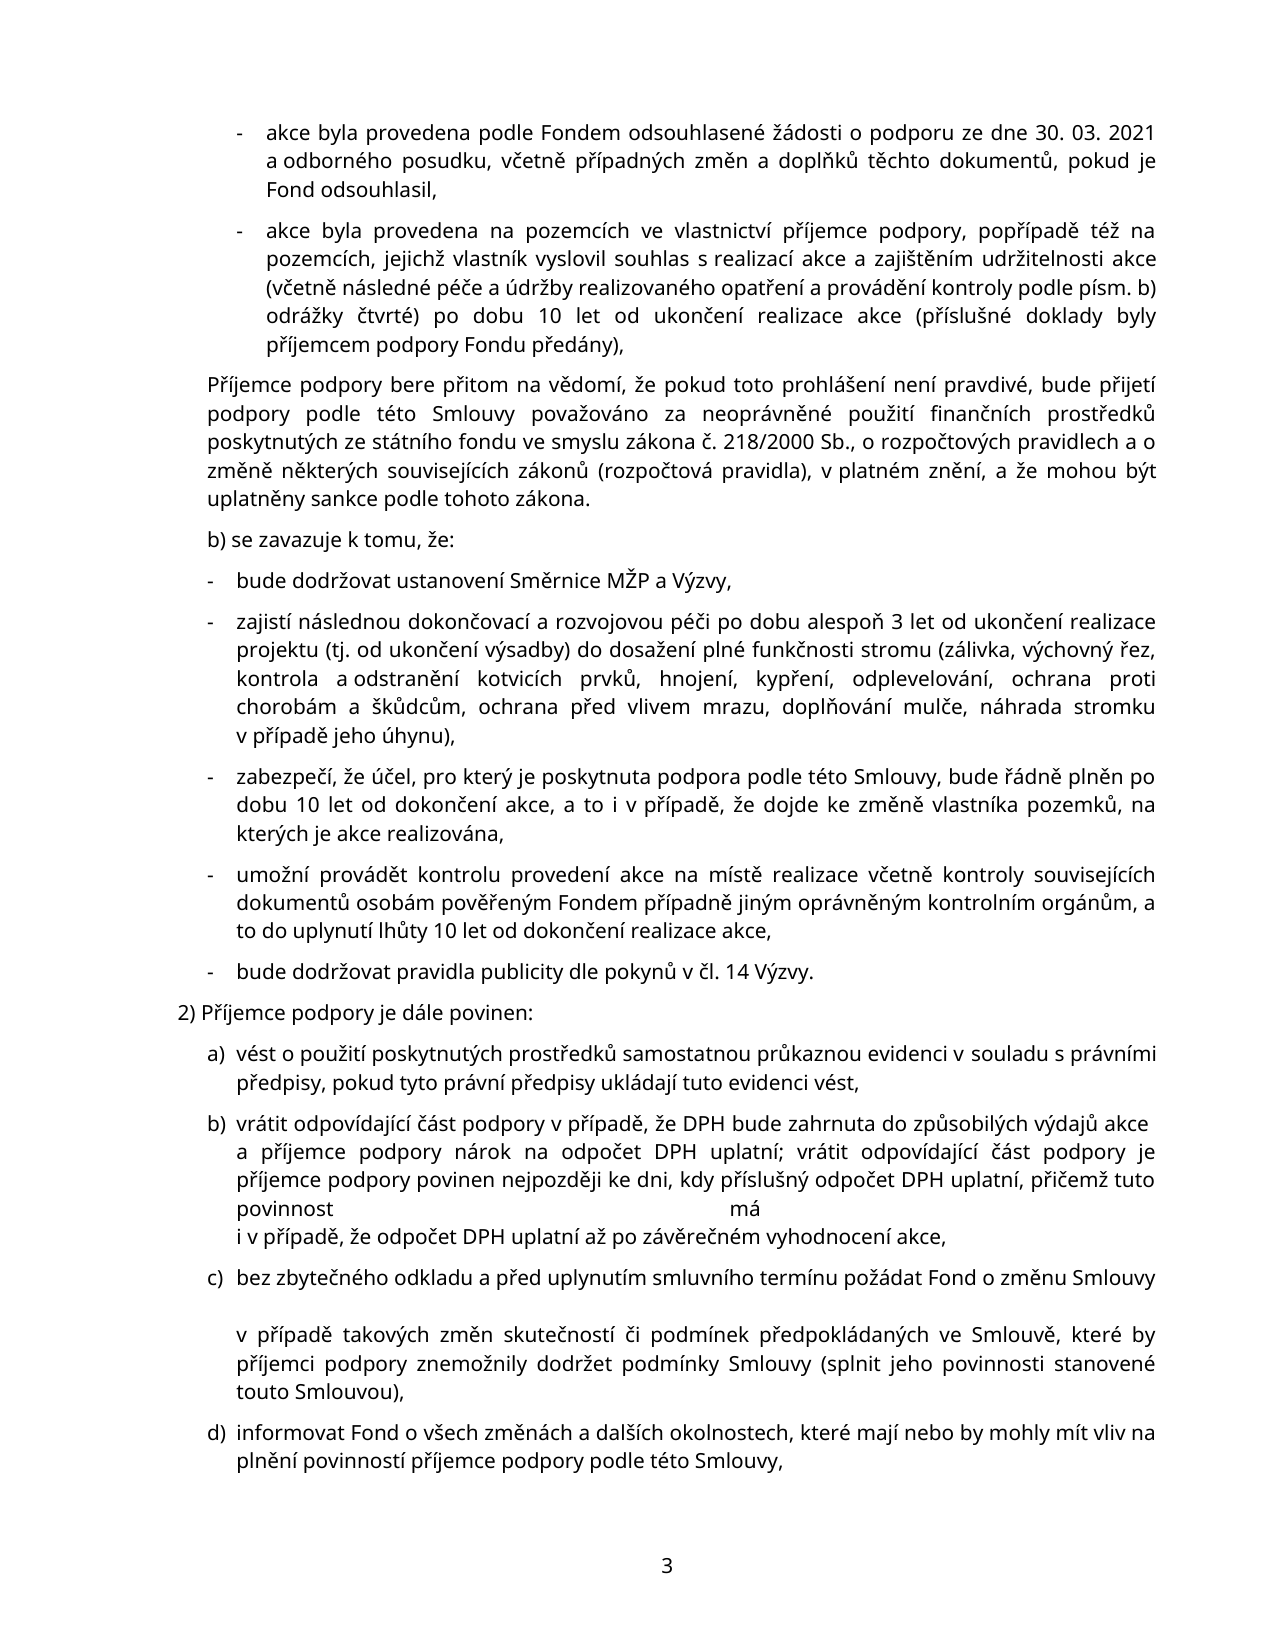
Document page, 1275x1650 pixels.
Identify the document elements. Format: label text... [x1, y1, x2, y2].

list umožní provádět kontrolu provedení akce na místě realizace včetně kontroly souvisejících dokumentů osobám pověřeným Fondem případně jiným oprávněným kontrolním orgánům, a to do uplynutí lhůty 10 let od dokončení realizace akce, [207, 860, 1157, 945]
list akce byla provedena na pozemcích ve vlastnictví příjemce podpory, popřípadě též na pozemcích, jejichž vlastník vyslovil souhlas s realizací akce a zajištěním udržitelnosti akce (včetně následné péče a údržby realizovaného opatření a provádění kontroly podle písm. b) odrážky čtvrté) po dobu 10 let od ukončení realizace akce (příslušné doklady byly příjemcem podpory Fondu předány), [236, 216, 1157, 358]
list bude dodržovat ustanovení Směrnice MŽP a Výzvy, [207, 566, 1157, 595]
list informovat Fond o všech změnách a dalších okolnostech, které mají nebo by mohly mít vliv na plnění povinností příjemce podpory podle této Smlouvy, [207, 1418, 1157, 1475]
list vést o použití poskytnutých prostředků samostatnou průkaznou evidenci v souladu s právními předpisy, pokud tyto právní předpisy ukládají tuto evidenci vést, [207, 1039, 1157, 1096]
list akce byla provedena podle Fondem odsouhlasené žádosti o podporu ze dne 30. 03. 2021 a odborného posudku, včetně případných změn a doplňků těchto dokumentů, pokud je Fond odsouhlasil, [236, 118, 1157, 203]
list zajistí následnou dokončovací a rozvojovou péči po dobu alespoň 3 let od ukončení realizace projektu (tj. od ukončení výsadby) do dosažení plné funkčnosti stromu (zálivka, výchovný řez, kontrola a odstranění kotvicích prvků, hnojení, kypření, odplevelování, ochrana proti chorobám a škůdcům, ochrana před vlivem mrazu, doplňování mulče, náhrada stromku v případě jeho úhynu), [207, 607, 1157, 749]
list vrátit odpovídající část podpory v případě, že DPH bude zahrnuta do způsobilých výdajů akce a příjemce podpory nárok na odpočet DPH uplatní; vrátit odpovídající část podpory je příjemce podpory povinen nejpozději ke dni, kdy příslušný odpočet DPH uplatní, přičemž tuto povinnost má i v případě, že odpočet DPH uplatní až po závěrečném vyhodnocení akce, [207, 1109, 1157, 1251]
text 2) Příjemce podpory je dále povinen: [177, 998, 1157, 1027]
list bude dodržovat pravidla publicity dle pokynů v čl. 14 Výzvy. [207, 957, 1157, 986]
list bez zbytečného odkladu a před uplynutím smluvního termínu požádat Fond o změnu Smlouvy v případě takových změn skutečností či podmínek předpokládaných ve Smlouvě, které by příjemci podpory znemožnily dodržet podmínky Smlouvy (splnit jeho povinnosti stanovené touto Smlouvou), [207, 1263, 1157, 1406]
text Příjemce podpory bere přitom na vědomí, že pokud toto prohlášení není pravdivé, bude přijetí podpory podle této Smlouvy považováno za neoprávněné použití finančních prostředků poskytnutých ze státního fondu ve smyslu zákona č. 218/2000 Sb., o rozpočtových pravidlech a o změně některých souvisejících zákonů (rozpočtová pravidla), v platném znění, a že mohou být uplatněny sankce podle tohoto zákona. [207, 371, 1157, 513]
list zabezpečí, že účel, pro který je poskytnuta podpora podle této Smlouvy, bude řádně plněn po dobu 10 let od dokončení akce, a to i v případě, že dojde ke změně vlastníka pozemků, na kterých je akce realizována, [207, 762, 1157, 847]
text b) se zavazuje k tomu, že: [207, 525, 1157, 554]
